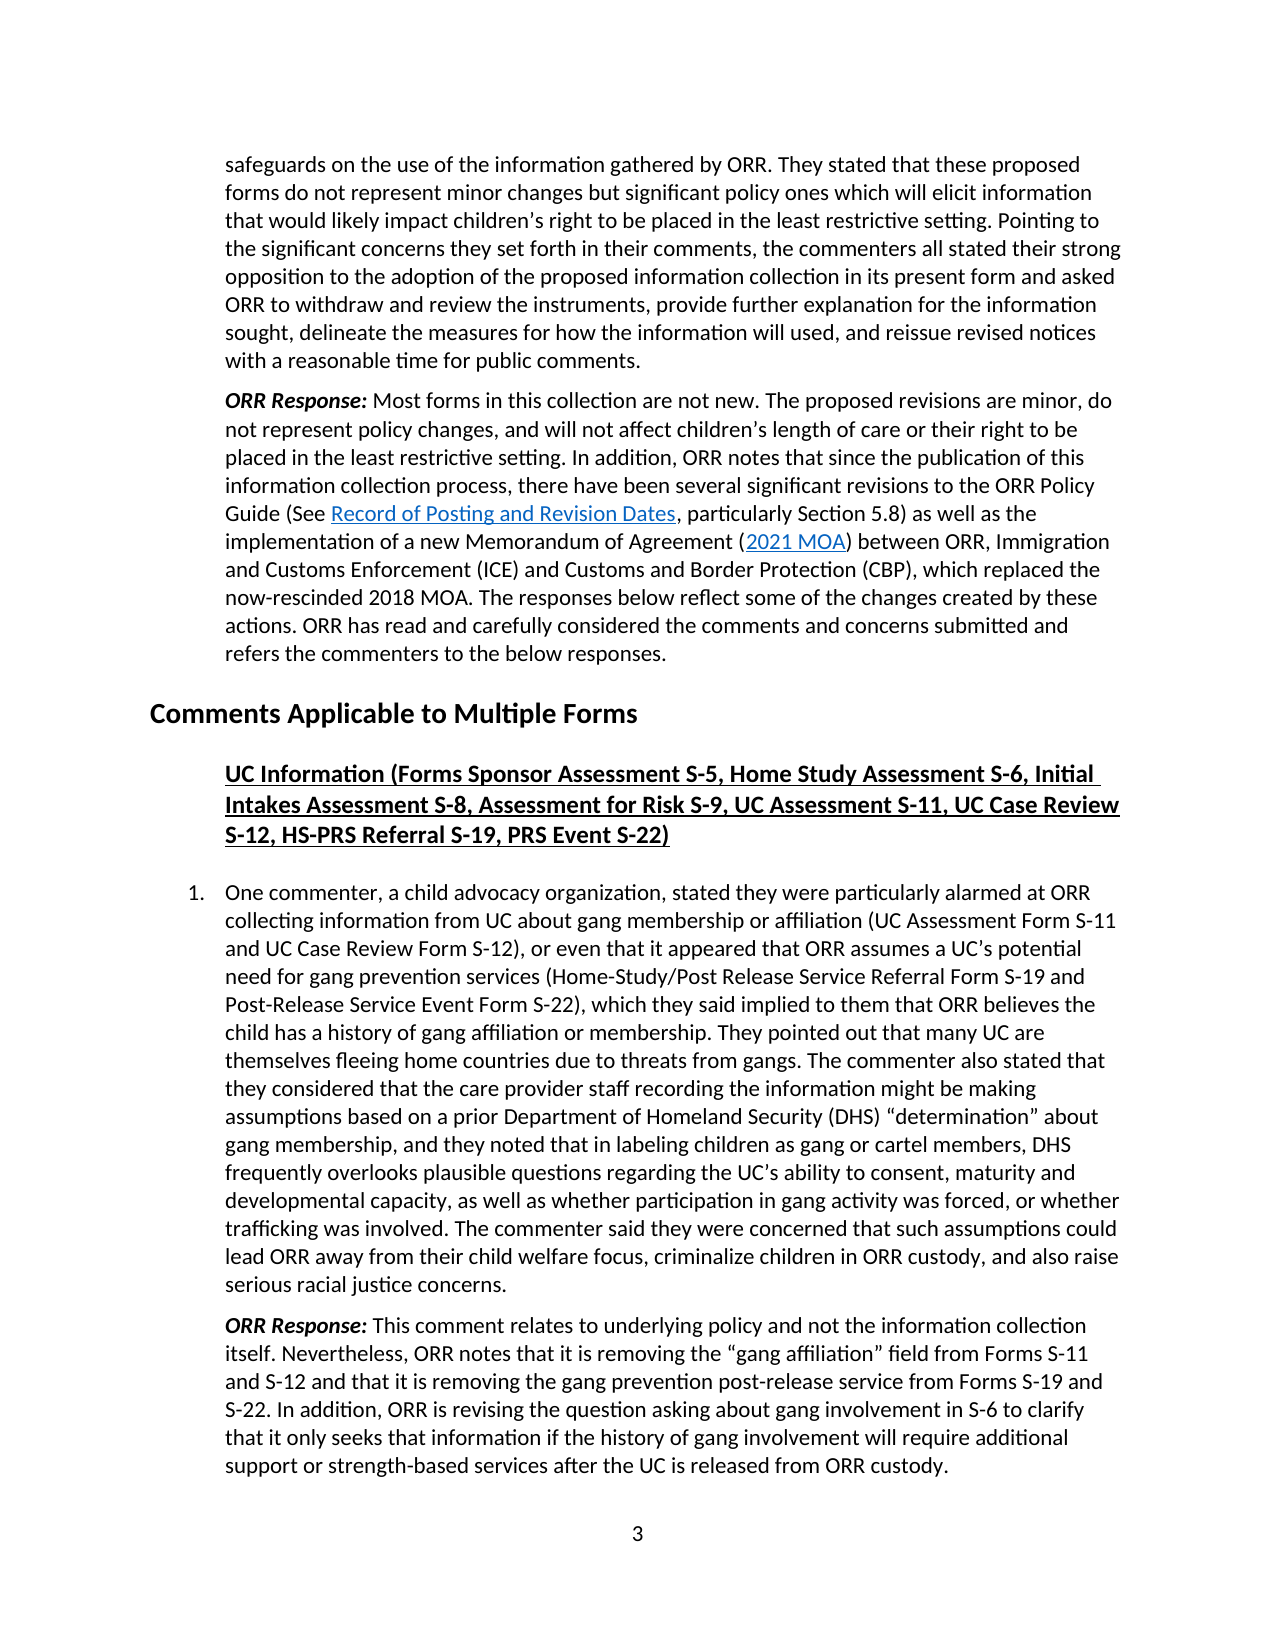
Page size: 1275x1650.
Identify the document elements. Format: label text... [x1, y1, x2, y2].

text ORR Response: This comment relates to underlying policy and not the information collection itself. Nevertheless, ORR notes that it is removing the “gang affiliation” field from Forms S-11 and S-12 and that it is removing the gang prevention post-release service from Forms S-19 and S-22. In addition, ORR is revising the question asking about gang involvement in S-6 to clarify that it only seeks that information if the history of gang involvement will require additional support or strength-based services after the UC is released from ORR custody. [225, 1311, 1125, 1479]
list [187, 150, 1125, 374]
text Comments Applicable to Multiple Forms [150, 695, 1125, 731]
subtitle UC Information (Forms Sponsor Assessment S-5, Home Study Assessment S-6, Initial Intakes Assessment S-8, Assessment for Risk S-9, UC Assessment S-11, UC Case Review S-12, HS-PRS Referral S-19, PRS Event S-22) [225, 758, 1125, 850]
text ORR Response: Most forms in this collection are not new. The proposed revisions are minor, do not represent policy changes, and will not affect children’s length of care or their right to be placed in the least restrictive setting. In addition, ORR notes that since the publication of this information collection process, there have been several significant revisions to the ORR Policy Guide (See Record of Posting and Revision Dates, particularly Section 5.8) as well as the implementation of a new Memorandum of Agreement (2021 MOA) between ORR, Immigration and Customs Enforcement (ICE) and Customs and Border Protection (CBP), which replaced the now-rescinded 2018 MOA. The responses below reflect some of the changes created by these actions. ORR has read and carefully considered the comments and concerns submitted and refers the commenters to the below responses. [225, 387, 1125, 667]
list One commenter, a child advocacy organization, stated they were particularly alarmed at ORR collecting information from UC about gang membership or affiliation (UC Assessment Form S-11 and UC Case Review Form S-12), or even that it appeared that ORR assumes a UC’s potential need for gang prevention services (Home-Study/Post Release Service Referral Form S-19 and Post-Release Service Event Form S-22), which they said implied to them that ORR believes the child has a history of gang affiliation or membership. They pointed out that many UC are themselves fleeing home countries due to threats from gangs. The commenter also stated that they considered that the care provider staff recording the information might be making assumptions based on a prior Department of Homeland Security (DHS) “determination” about gang membership, and they noted that in labeling children as gang or cartel members, DHS frequently overlooks plausible questions regarding the UC’s ability to consent, maturity and developmental capacity, as well as whether participation in gang activity was forced, or whether trafficking was involved. The commenter said they were concerned that such assumptions could lead ORR away from their child welfare focus, criminalize children in ORR custody, and also raise serious racial justice concerns. [187, 878, 1125, 1298]
